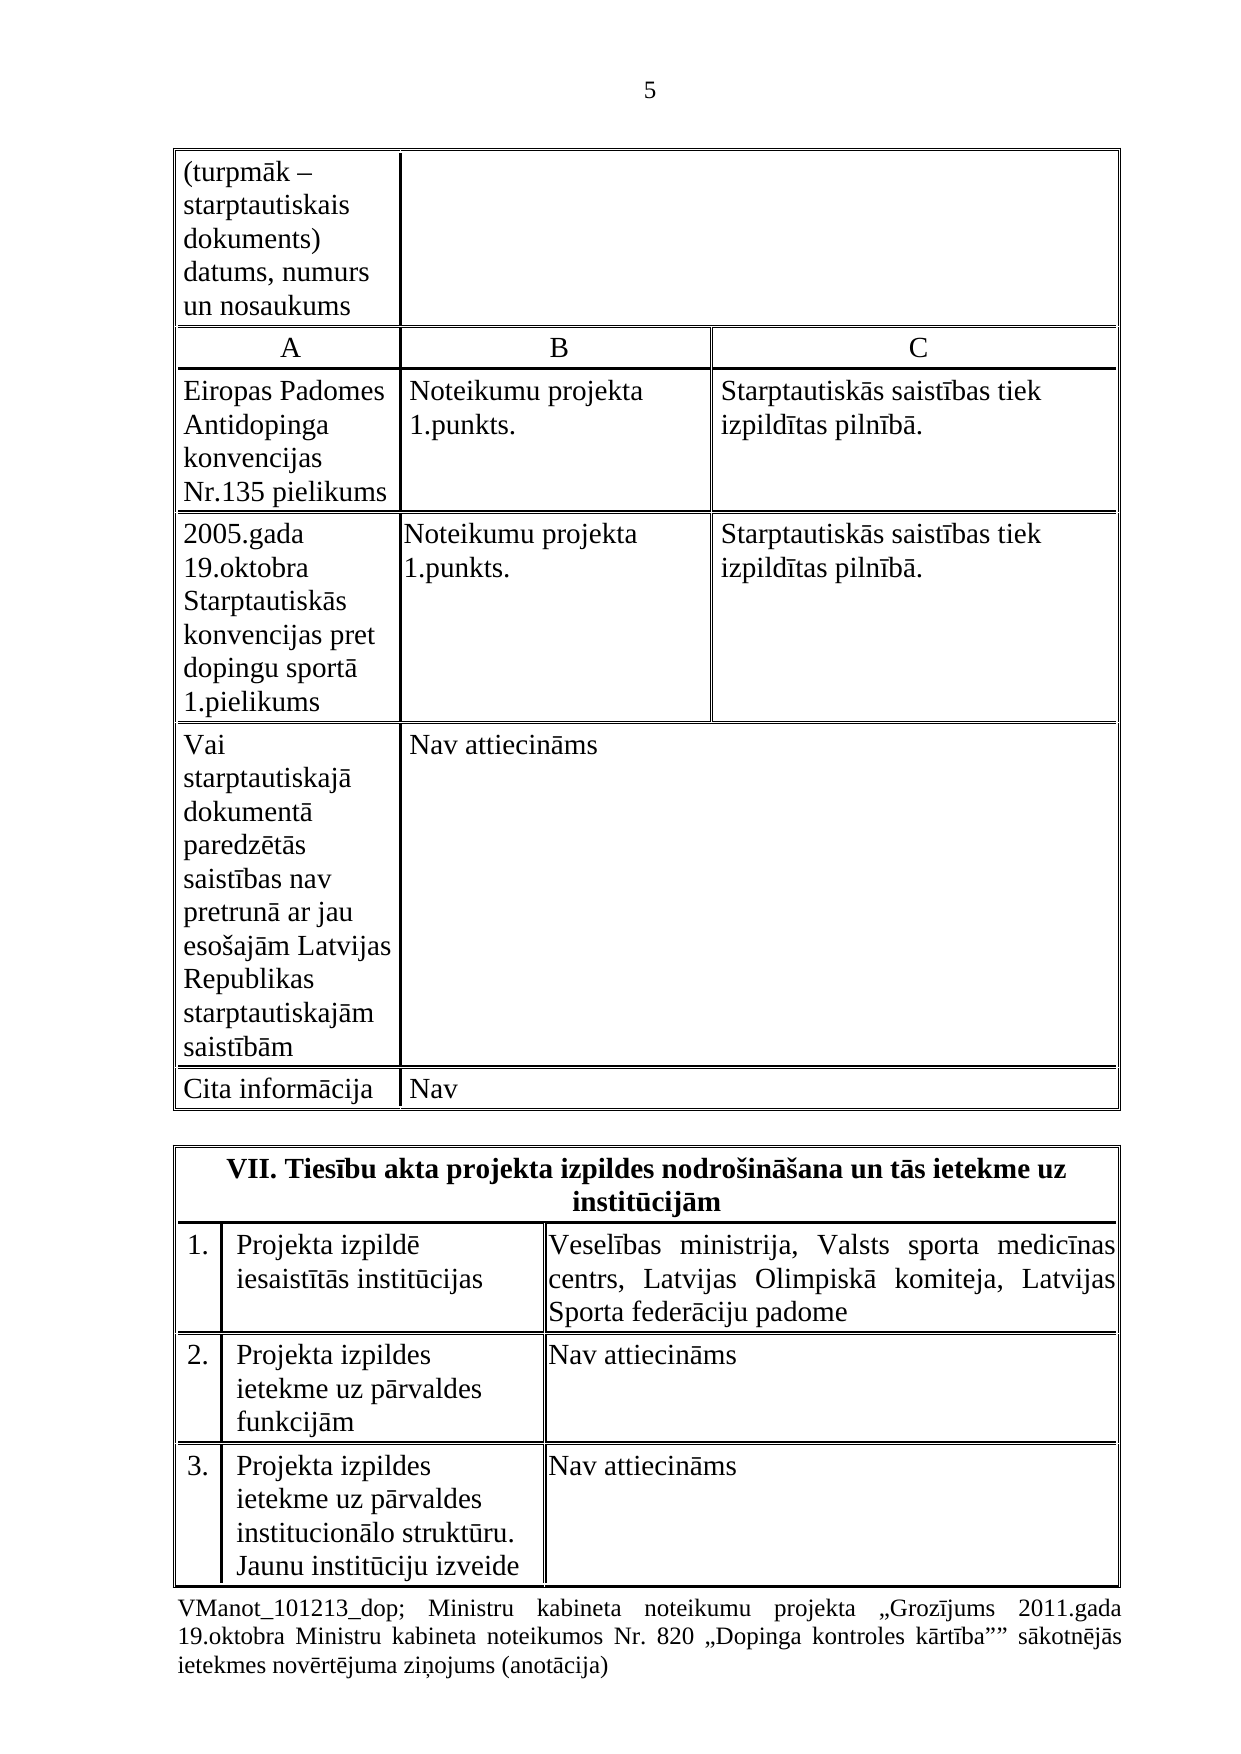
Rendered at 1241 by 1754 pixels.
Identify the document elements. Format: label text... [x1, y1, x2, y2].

table_cell Vai starptautiskajā dokumentā paredzētās saistības nav pretrunā ar jau esošajām Latvijas Republikas starptautiskajām saistībām [174, 721, 400, 1065]
table_cell Nav attiecināms [545, 1441, 1118, 1585]
table_cell Nav attiecināms [400, 721, 1119, 1065]
table_cell 3. [176, 1441, 221, 1585]
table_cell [400, 151, 1118, 324]
table_cell C [713, 325, 1118, 367]
table_cell Nav [400, 1065, 1118, 1108]
table_cell Cita informācija [176, 1065, 400, 1108]
table_cell Eiropas Padomes Antidopinga konvencijas Nr.135 pielikums [176, 367, 399, 510]
table_cell 2005.gada 19.oktobra Starptautiskās konvencijas pret dopingu sportā 1.pielikums [176, 510, 399, 721]
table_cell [176, 151, 400, 324]
table_cell Noteikumu projekta 1.punkts. [402, 370, 710, 510]
table_header VII. Tiesību akta projekta izpildes nodrošināšana un tās ietekme uz institūcijām [176, 1148, 1118, 1221]
table_cell Projekta izpildes ietekme uz pārvaldes institucionālo struktūru. Jaunu institūciju izveide [221, 1441, 545, 1585]
table_cell B [402, 328, 710, 367]
table_cell Projekta izpildes ietekme uz pārvaldes funkcijām [223, 1335, 543, 1441]
table_cell Noteikumu projekta 1.punkts. [402, 514, 710, 721]
table_cell Starptautiskās saistības tiek izpildītas pilnībā. [713, 510, 1118, 721]
table_cell Projekta izpildē iesaistītās institūcijas [223, 1224, 543, 1331]
table_cell Veselības ministrija, Valsts sporta medicīnas centrs, Latvijas Olimpiskā komiteja, Latvijas Sporta federāciju padome [547, 1221, 1118, 1331]
table_cell A [176, 325, 399, 367]
table_cell 2. [176, 1331, 220, 1441]
table_cell Starptautiskās saistības tiek izpildītas pilnībā. [713, 367, 1118, 510]
table_cell 1. [176, 1221, 220, 1331]
table_cell Nav attiecināms [547, 1331, 1118, 1441]
